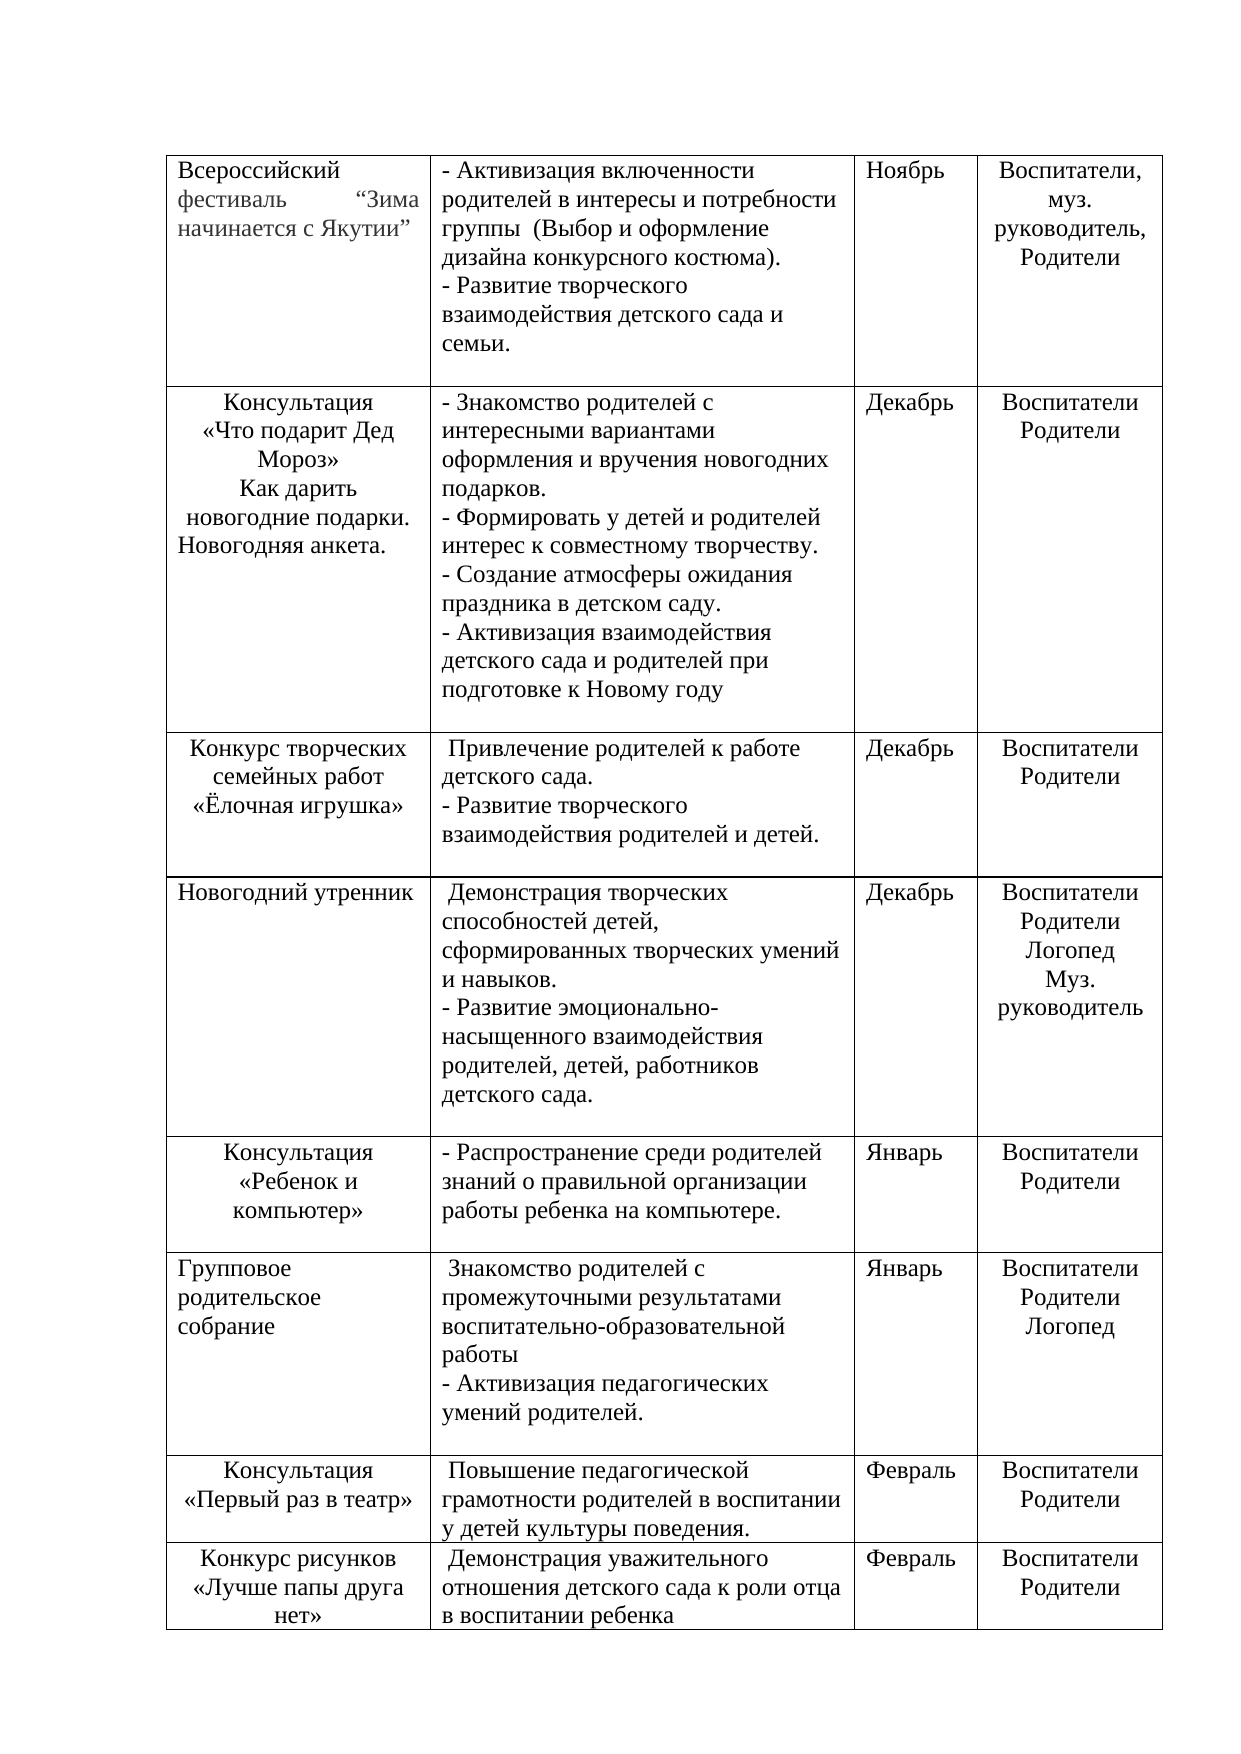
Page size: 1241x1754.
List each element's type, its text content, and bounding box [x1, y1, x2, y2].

table_cell Консультация «Первый раз в театр» [167, 1456, 430, 1542]
table_cell Воспитатели, муз. руководитель, Родители [978, 156, 1162, 386]
table_cell Групповое родительское собрание [167, 1253, 430, 1454]
table_cell Воспитатели Родители [978, 733, 1162, 876]
table_cell Воспитатели Родители Логопед [978, 1253, 1162, 1454]
table_cell - Знакомство родителей с интересными вариантами оформления и вручения новогодних подарков. - Формировать у детей и родителей интерес к совместному творчеству. - Создание атмосферы ожидания праздника в детском саду. - Активизация взаимодействия детского сада и родителей при подготовке к Новому году [431, 387, 854, 732]
table_cell Конкурс творческих семейных работ «Ёлочная игрушка» [167, 733, 430, 876]
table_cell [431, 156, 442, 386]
table_cell - Распространение среди родителей знаний о правильной организации работы ребенка на компьютере. [431, 1137, 854, 1252]
table_cell Консультация «Что подарит Дед Мороз» Как дарить новогодние подарки. Новогодняя анкета. [167, 387, 430, 732]
table_cell Февраль [855, 1543, 977, 1629]
table_cell Декабрь [855, 878, 977, 1136]
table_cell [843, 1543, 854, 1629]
table_cell Повышение педагогической грамотности родителей в воспитании у детей культуры поведения. [431, 1456, 854, 1542]
table_cell Февраль [855, 1456, 977, 1542]
table_cell Воспитатели Родители [978, 387, 1162, 732]
table_cell Воспитатели Родители Логопед Муз. руководитель [978, 878, 1162, 1136]
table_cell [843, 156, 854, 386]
table_cell Демонстрация творческих способностей детей, сформированных творческих умений и навыков. - Развитие эмоционально-насыщенного взаимодействия родителей, детей, работников детского сада. [431, 878, 854, 1136]
table_cell Декабрь [855, 387, 977, 732]
table_cell Декабрь [855, 733, 977, 876]
table_cell Ноябрь [855, 156, 977, 386]
table_cell Привлечение родителей к работе детского сада. - Развитие творческого взаимодействия родителей и детей. [431, 733, 854, 876]
table_cell Воспитатели Родители [978, 1456, 1162, 1542]
table_cell Всероссийский фестиваль “Зима начинается с Якутии” [167, 156, 430, 386]
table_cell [978, 1543, 1162, 1629]
table_cell Новогодний утренник [167, 878, 430, 1136]
table_cell Знакомство родителей с промежуточными результатами воспитательно-образовательной работы - Активизация педагогических умений родителей. [431, 1253, 854, 1454]
table_cell Январь [855, 1253, 977, 1454]
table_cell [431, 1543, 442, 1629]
table_cell Воспитатели Родители [978, 1137, 1162, 1252]
table_cell Январь [855, 1137, 977, 1252]
table_cell Консультация «Ребенок и компьютер» [167, 1137, 430, 1252]
